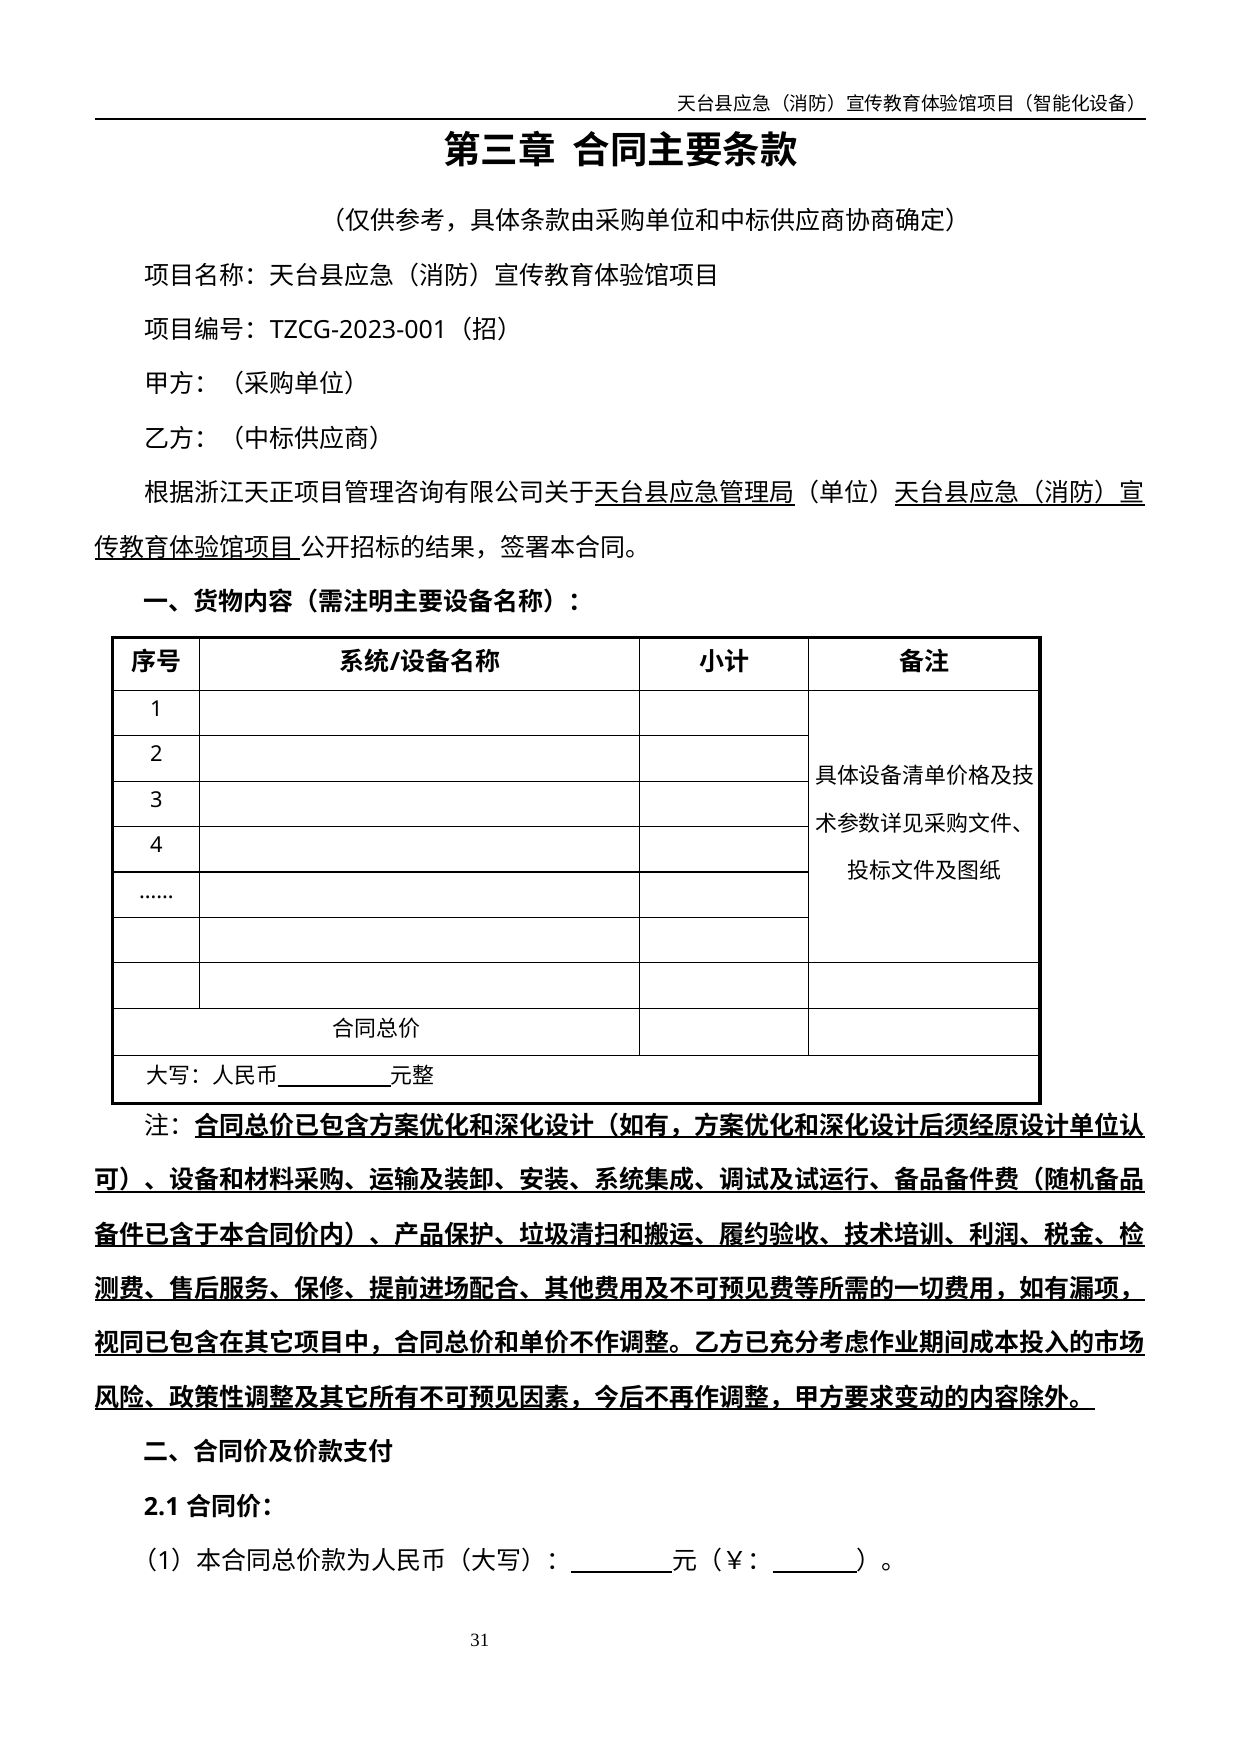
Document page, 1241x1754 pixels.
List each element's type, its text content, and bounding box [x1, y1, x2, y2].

text （仅供参考，具体条款由采购单位和中标供应商协商确定） [94, 201, 1146, 237]
text 项目名称：天台县应急（消防）宣传教育体验馆项目 [94, 255, 1146, 291]
table_cell [640, 873, 808, 917]
table_cell 4 [114, 827, 199, 871]
table_cell [200, 691, 639, 735]
text 第三章 合同主要条款 [94, 119, 1146, 174]
table_cell [200, 736, 639, 781]
table_cell [640, 691, 808, 735]
table_cell 2 [114, 736, 199, 781]
text 一、货物内容（需注明主要设备名称）： [144, 581, 1146, 618]
table_header 系统/设备名称 [200, 639, 639, 690]
table_cell 大写：人民币 元整 [114, 1056, 1038, 1102]
table_cell [200, 963, 639, 1008]
table_cell [114, 918, 199, 962]
text 甲方：（采购单位） [94, 364, 1146, 400]
table_cell …… [114, 873, 199, 917]
text 根据浙江天正项目管理咨询有限公司关于天台县应急管理局（单位）天台县应急（消防）宣传教育体验馆项目 公开招标的结果，签署本合同。 [94, 473, 1146, 563]
table_cell [640, 736, 808, 781]
text 注：合同总价已包含方案优化和深化设计（如有，方案优化和深化设计后须经原设计单位认可）、设备和材料采购、运输及装卸、安装、系统集成、调试及试运行、备品备件费（随机备品备件已含于本合同价内）、产品保护、垃圾清扫和搬运、履约验收、技术培训、利润、税金、检测费、售后服务、保修、提前进场配合、其他费用及不可预见费等所需的一切费用，如有漏项，视同已包含在其它项目中，合同总价和单价不作调整。乙方已充分考虑作业期间成本投入的市场风险、政策性调整及其它所有不可预见因素，今后不再作调整，甲方要求变动的内容除外。 [94, 1105, 1146, 1413]
table_cell 具体设备清单价格及技术参数详见采购文件、投标文件及图纸 [809, 691, 1038, 962]
table_cell [640, 782, 808, 826]
table_cell [640, 827, 808, 871]
table_cell [200, 873, 639, 917]
text （1）本合同总价款为人民币（大写）： 元（￥： ）。 [94, 1540, 1146, 1577]
table_cell [200, 827, 639, 871]
text 项目编号：TZCG-2023-001（招） [94, 309, 1146, 346]
table_cell [200, 782, 639, 826]
table_cell [114, 963, 199, 1008]
table_cell 1 [114, 691, 199, 735]
table_cell [640, 918, 808, 962]
table_cell [640, 963, 808, 1008]
text 2.1 合同价： [144, 1486, 1146, 1522]
table_cell 合同总价 [114, 1009, 639, 1055]
text 二、合同价及价款支付 [144, 1432, 1146, 1468]
text 乙方：（中标供应商） [94, 418, 1146, 454]
table_cell [200, 918, 639, 962]
table_cell 3 [114, 782, 199, 826]
table_header 小计 [640, 639, 808, 690]
table_header 备注 [809, 639, 1038, 690]
table_header 序号 [114, 639, 199, 690]
table_cell [809, 1009, 1038, 1055]
table_cell [640, 1009, 808, 1055]
table_cell [809, 963, 1038, 1008]
